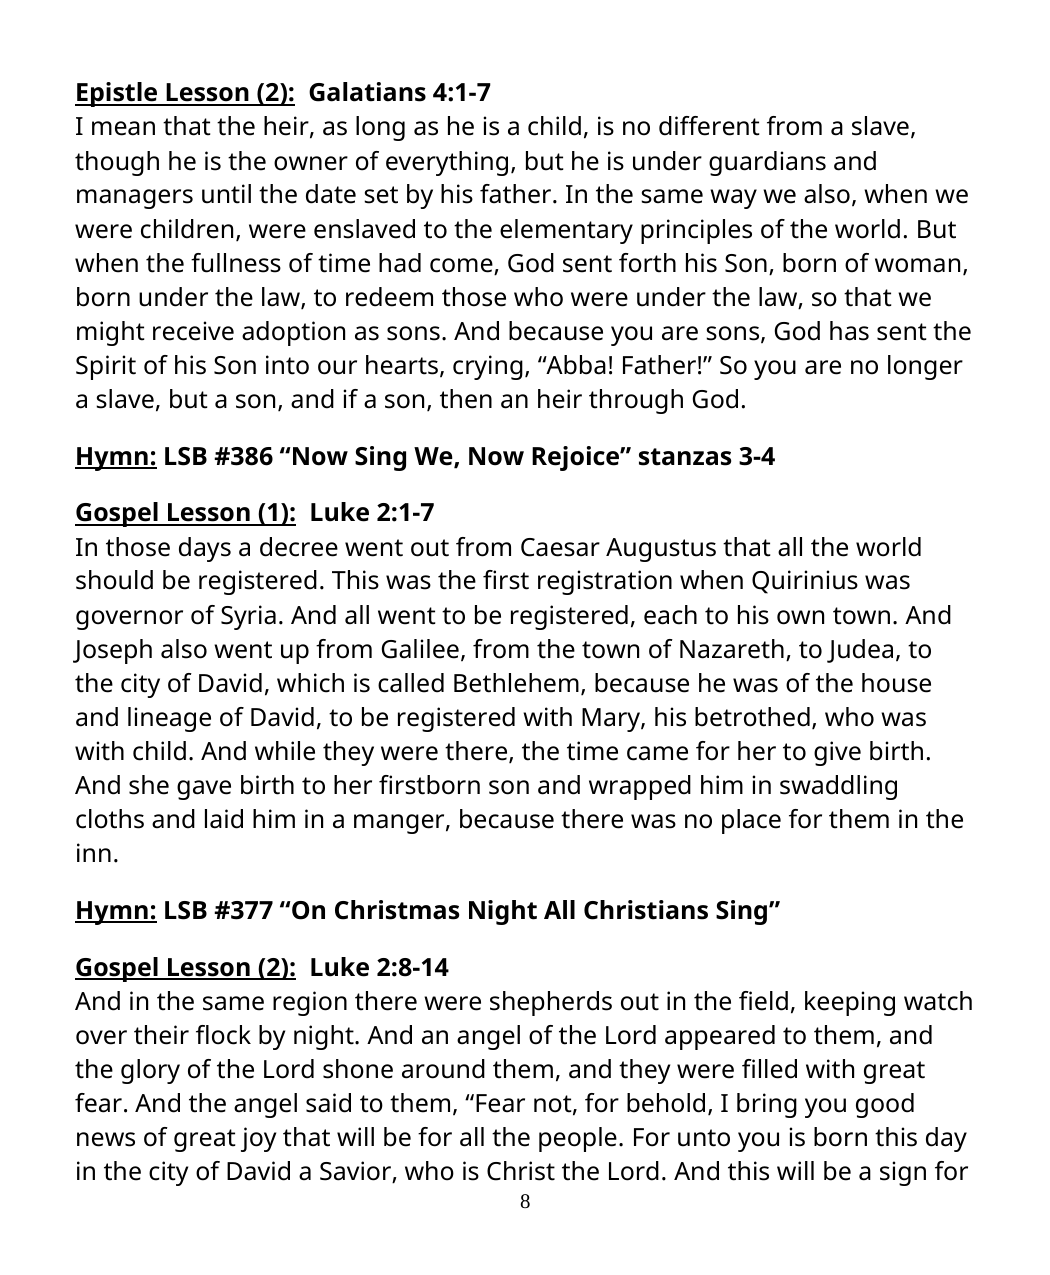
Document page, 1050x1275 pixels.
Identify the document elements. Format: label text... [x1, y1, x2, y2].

text Gospel Lesson (2): Luke 2:8-14 [75, 949, 975, 983]
text Gospel Lesson (1): Luke 2:1-7 [75, 495, 975, 529]
text Hymn: LSB #377 “On Christmas Night All Christians Sing” [75, 892, 975, 927]
text In those days a decree went out from Caesar Augustus that all the world should be registered. This was the first registration when Quirinius was governor of Syria. And all went to be registered, each to his own town. And Joseph also went up from Galilee, from the town of Nazareth, to Judea, to the city of David, which is called Bethlehem, because he was of the house and lineage of David, to be registered with Mary, his betrothed, who was with child. And while they were there, the time came for her to give birth. And she gave birth to her firstborn son and wrapped him in swaddling cloths and laid him in a manger, because there was no place for them in the inn. [75, 529, 975, 870]
text I mean that the heir, as long as he is a child, is no different from a slave, though he is the owner of everything, but he is under guardians and managers until the date set by his father. In the same way we also, when we were children, were enslaved to the elementary principles of the world. But when the fullness of time had come, God sent forth his Son, born of woman, born under the law, to redeem those who were under the law, so that we might receive adoption as sons. And because you are sons, God has sent the Spirit of his Son into our hearts, crying, “Abba! Father!” So you are no longer a slave, but a son, and if a son, then an heir through God. [75, 109, 975, 416]
text Hymn: LSB #386 “Now Sing We, Now Rejoice” stanzas 3-4 [75, 438, 975, 472]
text Epistle Lesson (2): Galatians 4:1-7 [75, 75, 975, 109]
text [75, 983, 975, 1188]
